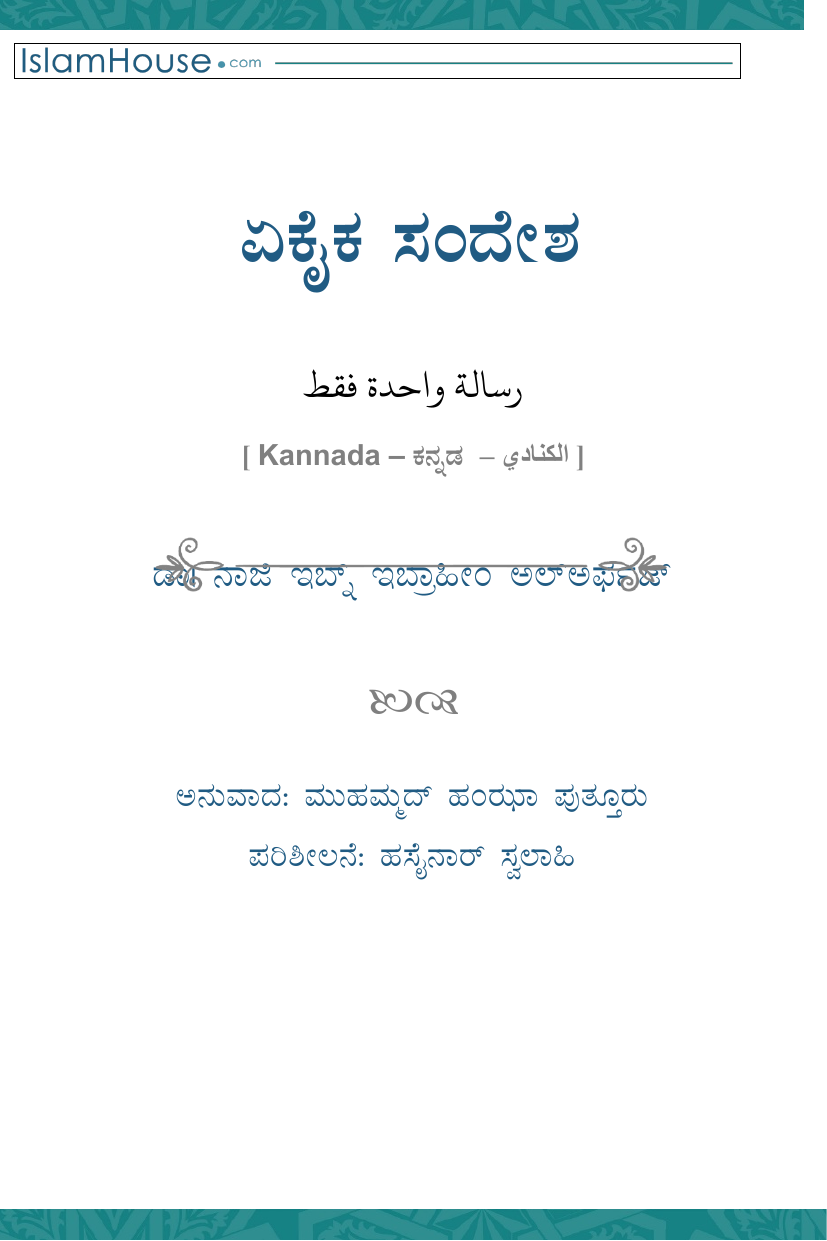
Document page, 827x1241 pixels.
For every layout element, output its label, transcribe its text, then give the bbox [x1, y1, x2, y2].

text ¥Àj²Ã®£É: ºÀ¸ÉÊ£Ágï ¸Àé¯Á» [89, 843, 738, 884]
text رسالة واحدة فقط [89, 351, 738, 421]
text KPÉÊPÀ ¸ÀAzÉÃ±À [89, 210, 738, 302]
text C£ÀÄªÁzÀ: ªÀÄÄºÀªÀÄäzï ºÀAgÀhiÁ ¥ÀÅvÀÆÛgÀÄ [89, 783, 738, 823]
text qÁ| £Áf E¨ïß E¨Áæ»ÃA C¯ïC¥sÀðeï [89, 560, 738, 606]
picture [0, 0, 804, 30]
picture [15, 44, 740, 78]
picture [0, 1209, 827, 1240]
text [ الكنادي – Kannada – PÀ£ÀßqÀ ] [89, 438, 738, 481]
